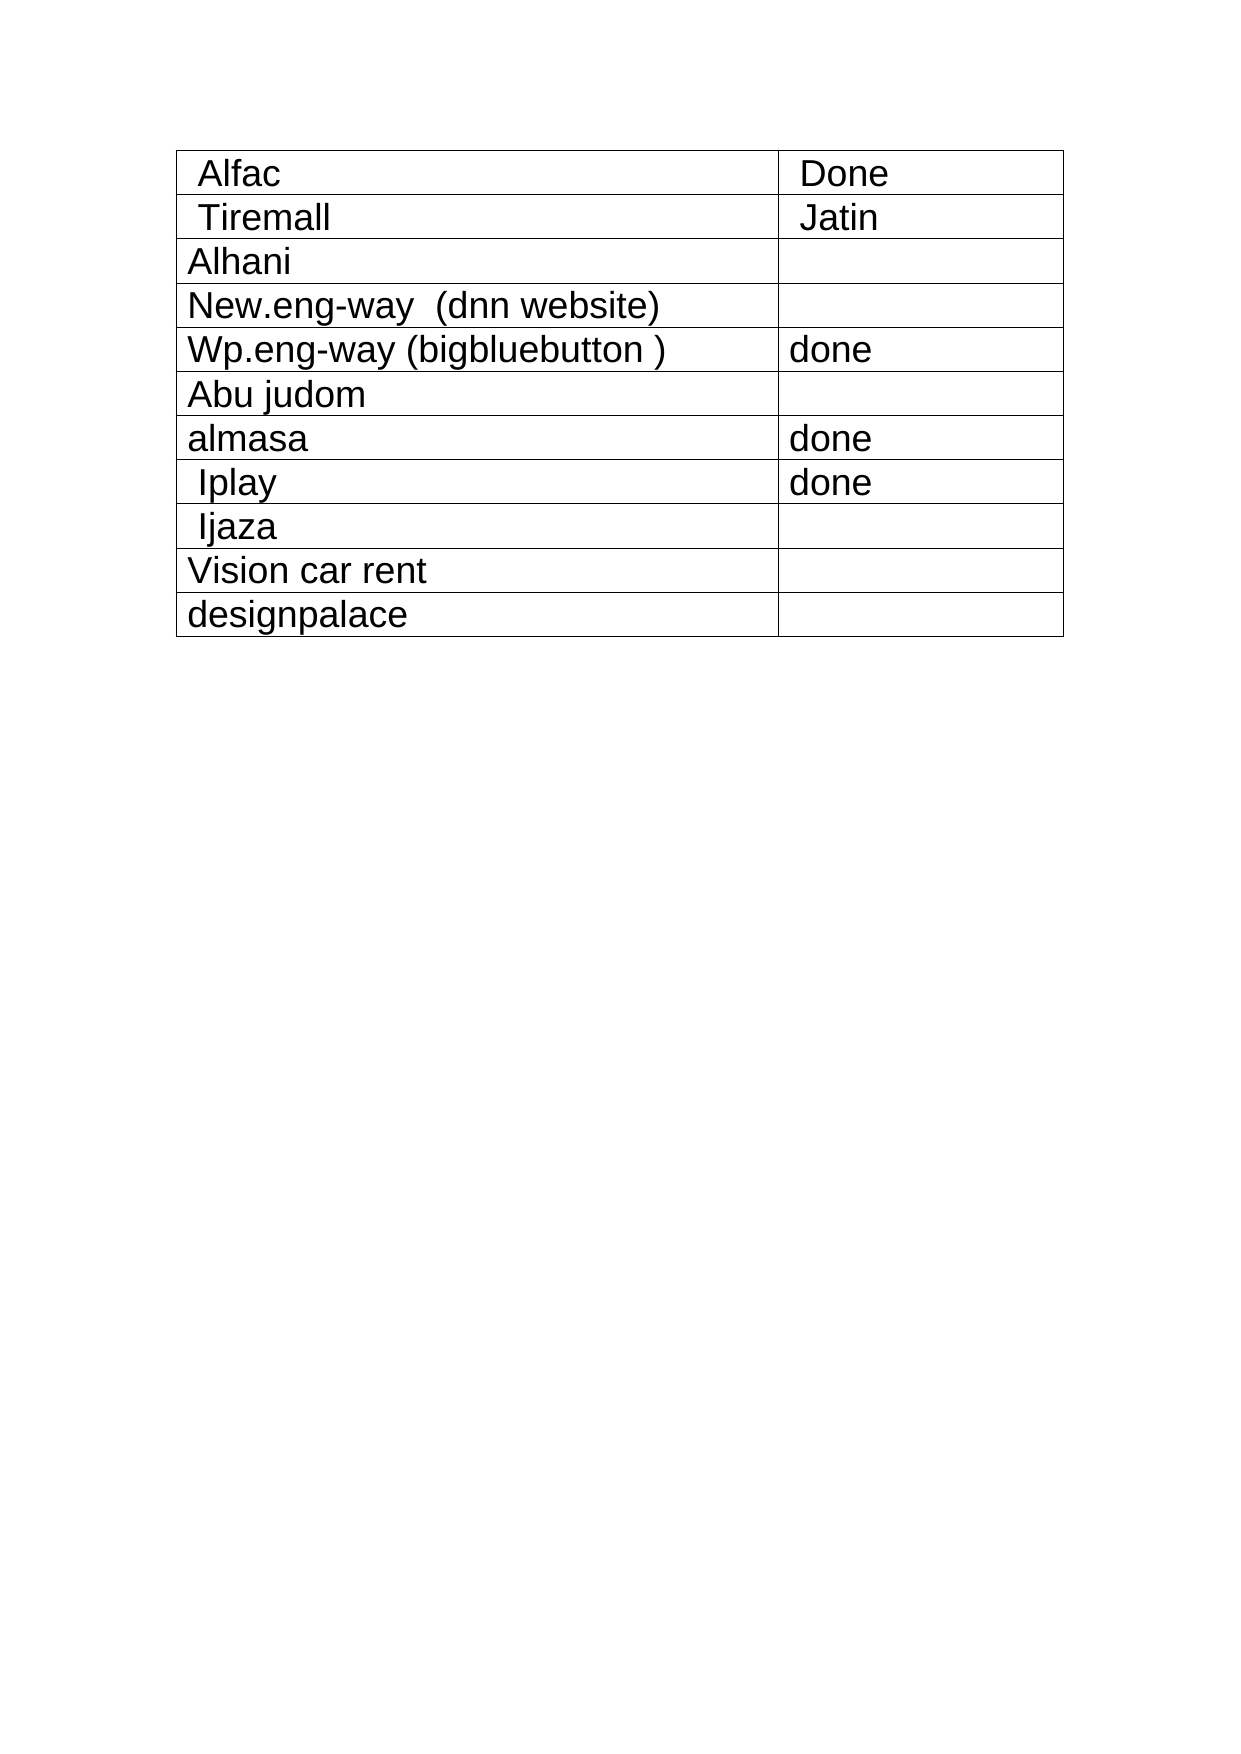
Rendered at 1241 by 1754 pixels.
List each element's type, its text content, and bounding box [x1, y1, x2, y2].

table_cell Vision car rent [177, 549, 778, 592]
table_cell Abu judom [177, 372, 778, 415]
table_header Done [779, 151, 1063, 194]
table_cell Jatin [779, 195, 1063, 238]
table_cell designpalace [177, 593, 778, 636]
table_cell done [779, 416, 1063, 459]
table_header Alfac [177, 151, 778, 194]
table_cell Iplay [177, 460, 778, 503]
table_cell [779, 504, 1063, 547]
table_cell Ijaza [177, 504, 778, 547]
table_cell New.eng-way (dnn website) [177, 284, 778, 327]
table_cell almasa [177, 416, 778, 459]
table_cell [779, 372, 1063, 415]
table_cell done [779, 460, 1063, 503]
table_cell done [779, 328, 1063, 371]
table_cell [779, 239, 1063, 282]
table_cell Tiremall [177, 195, 778, 238]
table_cell Alhani [177, 239, 778, 282]
table_cell [779, 549, 1063, 592]
table_cell Wp.eng-way (bigbluebutton ) [177, 328, 778, 371]
table_cell [779, 593, 1063, 636]
table_cell [779, 284, 1063, 327]
